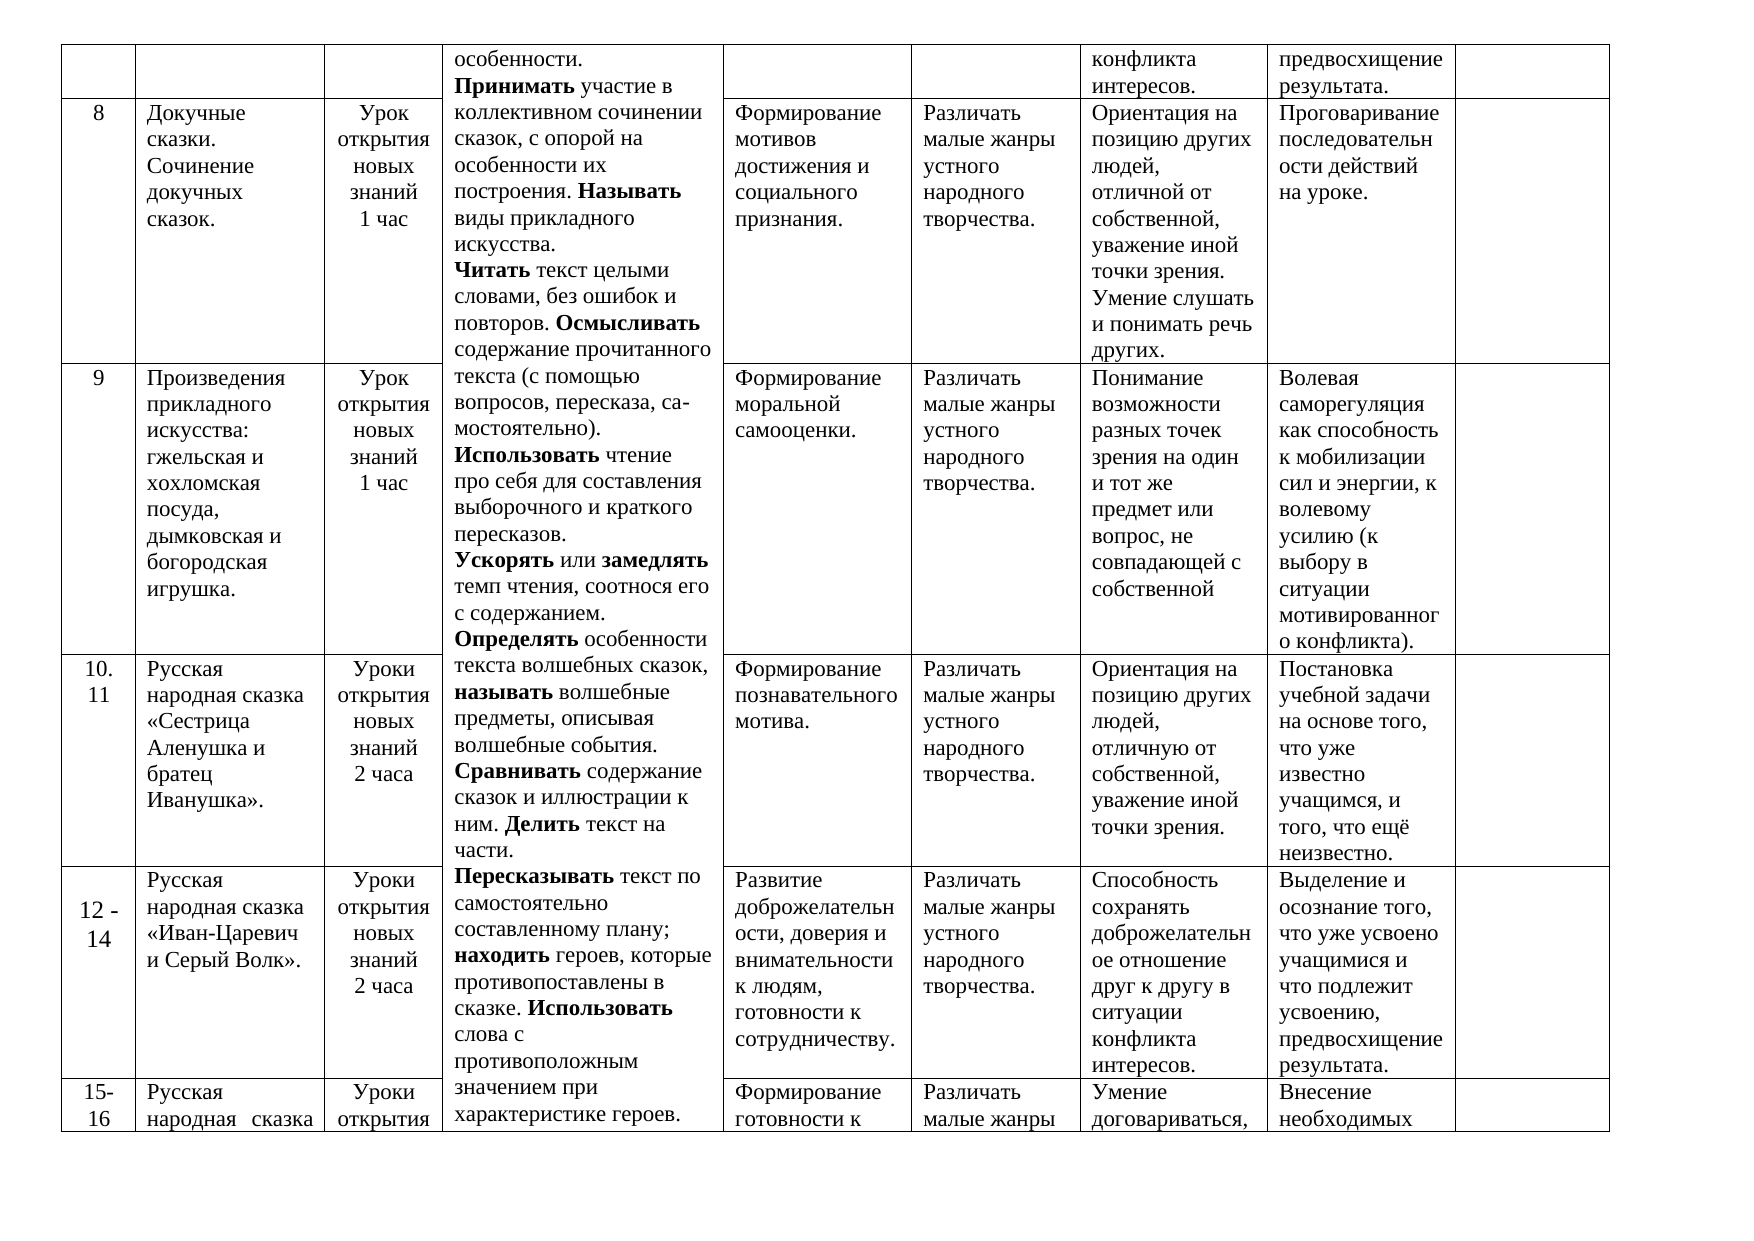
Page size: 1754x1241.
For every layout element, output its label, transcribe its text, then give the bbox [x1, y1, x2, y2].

table_cell Способность сохранять доброжелательное отношение друг к другу в ситуации конфликта интересов. [1081, 867, 1267, 1077]
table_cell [443, 45, 723, 1131]
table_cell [325, 99, 442, 363]
table_cell Формирование познавательного мотива. [724, 655, 911, 866]
table_cell Постановка учебной задачи на основе того, что уже известно учащимся, и того, что ещё неизвестно. [1268, 655, 1455, 866]
table_cell Выделение и осознание того, что уже усвоено учащимися и что подлежит усвоению, предвосхищение результата. [1268, 867, 1455, 1077]
table_cell 15-16 [62, 1079, 135, 1131]
table_cell Ориентация на позицию других людей, отличную от собственной, уважение иной точки зрения. [1081, 655, 1267, 866]
table_cell [1456, 655, 1609, 866]
table_cell Урок открытия новых знаний 1 час [325, 364, 442, 654]
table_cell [1081, 45, 1267, 98]
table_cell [724, 1079, 911, 1131]
table_cell Различать малые жанры устного народного творчества. [912, 867, 1080, 1077]
table_cell Уроки открытия новых знаний 2 часа [325, 867, 442, 1077]
table_cell Различать малые жанры устного народного творчества. [912, 99, 1080, 363]
table_cell Произведения прикладного искусства: гжельская и хохломская посуда, дымковская и богородская игрушка. [136, 364, 324, 654]
table_cell [1456, 99, 1609, 363]
table_cell Уроки открытия новых знаний 2 часа [325, 655, 442, 866]
table_cell [1456, 1079, 1609, 1131]
table_cell Понимание возможности разных точек зрения на один и тот же предмет или вопрос, не совпадающей с собственной [1081, 364, 1267, 654]
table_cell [136, 1079, 324, 1131]
table_cell 10. 11 [62, 655, 135, 866]
table_cell Различать малые жанры устного народного творчества. [912, 655, 1080, 866]
table_cell [1456, 364, 1609, 654]
table_cell Различать малые жанры устного народного творчества. [912, 364, 1080, 654]
table_cell 7 [62, 45, 135, 98]
table_cell Русская народная сказка «Сестрица Аленушка и братец Иванушка». [136, 655, 324, 866]
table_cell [1268, 45, 1455, 98]
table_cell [325, 1079, 442, 1131]
table_cell 12 -14 [62, 867, 135, 1077]
table_cell Формирование моральной самооценки. [724, 364, 911, 654]
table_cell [1268, 1079, 1455, 1131]
table_cell 8 [62, 99, 135, 363]
table_cell Проговаривание последовательности действий на уроке. [1268, 99, 1455, 363]
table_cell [325, 45, 442, 98]
table_cell Русская народная сказка «Иван-Царевич и Серый Волк». [136, 867, 324, 1077]
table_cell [136, 45, 324, 98]
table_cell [912, 1079, 1080, 1131]
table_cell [1081, 1079, 1267, 1131]
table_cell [724, 45, 911, 98]
table_cell [1456, 867, 1609, 1077]
table_cell [1456, 45, 1609, 98]
table_cell Развитие доброжелательности, доверия и внимательности к людям, готовности к сотрудничеству. [724, 867, 911, 1077]
table_cell Ориентация на позицию других людей, отличной от собственной, уважение иной точки зрения. Умение слушать и понимать речь других. [1081, 99, 1267, 363]
table_cell 9 [62, 364, 135, 654]
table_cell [912, 45, 1080, 98]
table_cell Докучные сказки. Сочинение докучных сказок. [136, 99, 324, 363]
table_cell Формирование мотивов достижения и социального признания. [724, 99, 911, 363]
table_cell Волевая саморегуляция как способность к мобилизации сил и энергии, к волевому усилию (к выбору в ситуации мотивированного конфликта). [1268, 364, 1455, 654]
